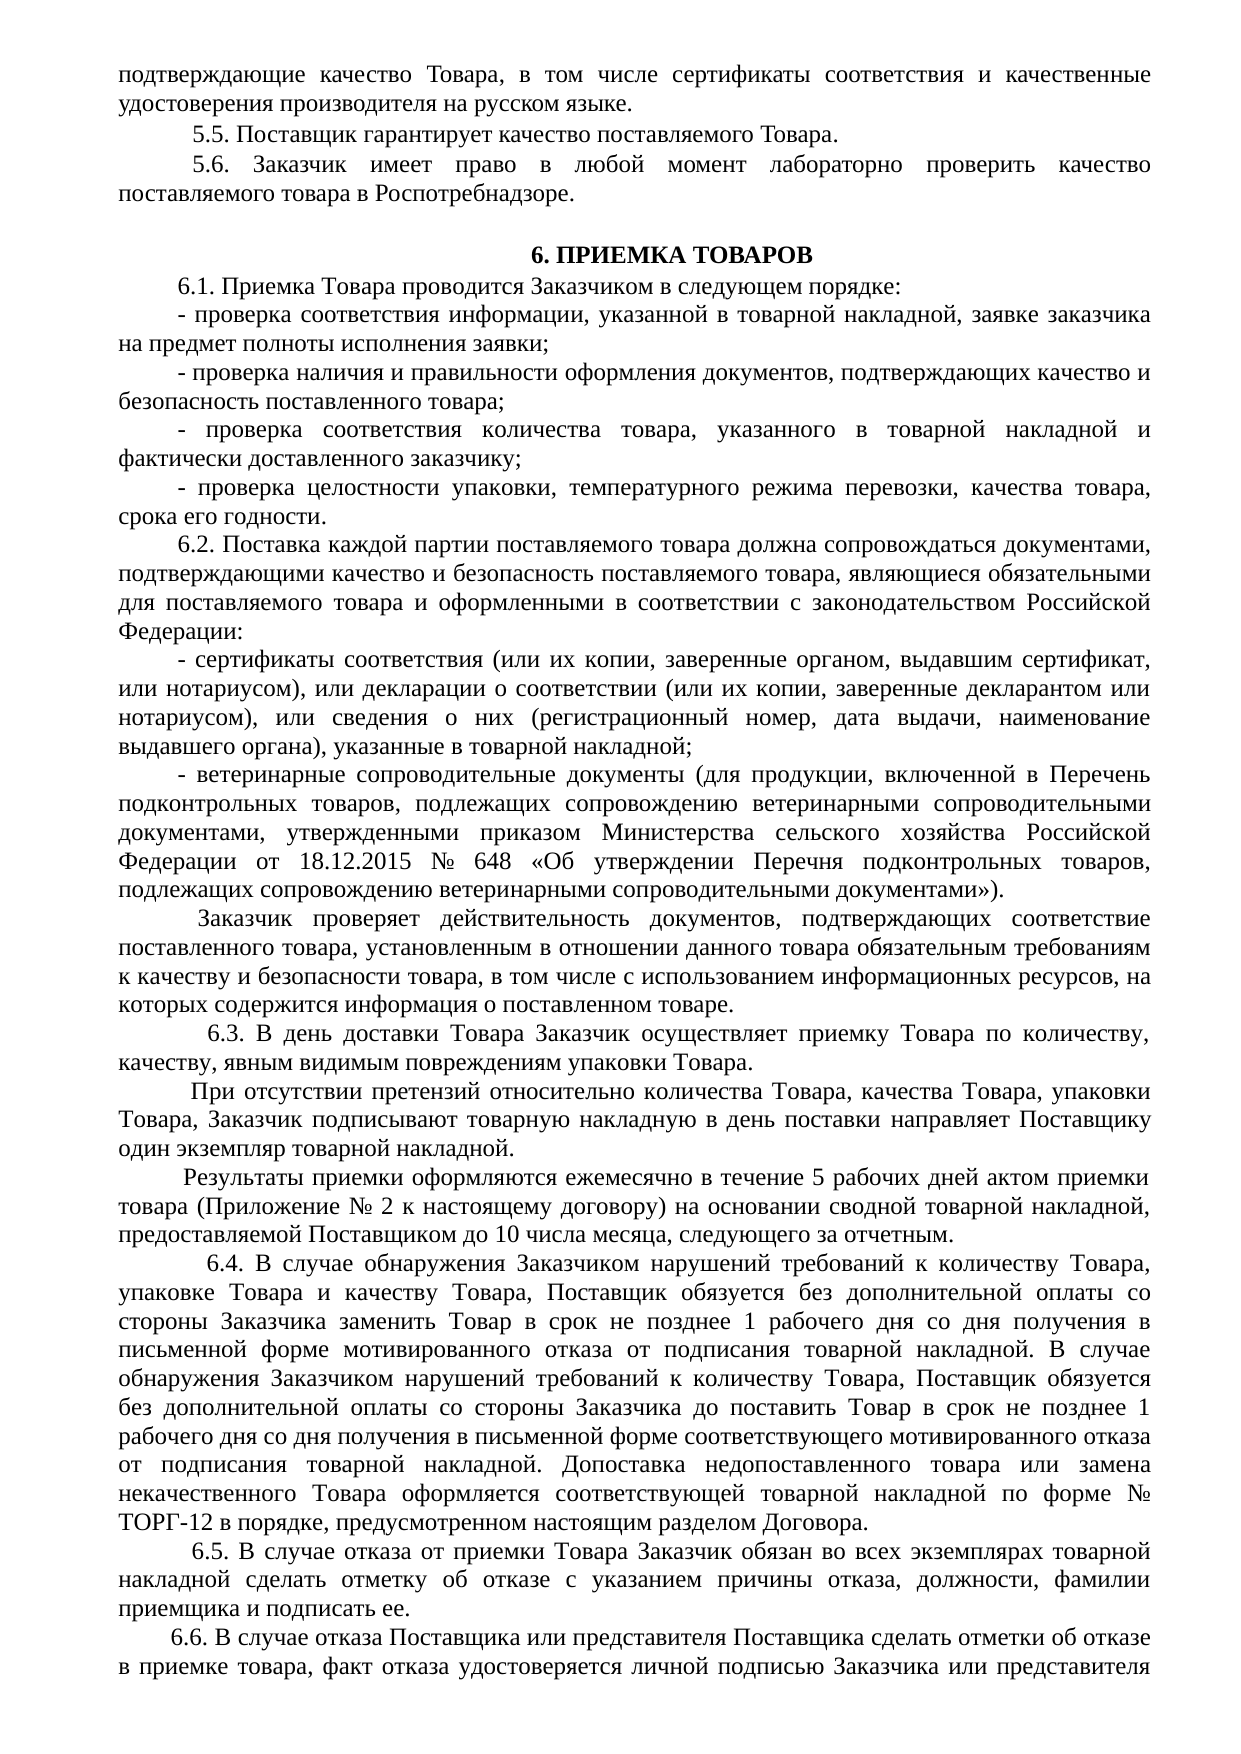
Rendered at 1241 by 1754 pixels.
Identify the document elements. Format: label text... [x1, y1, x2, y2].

text - ветеринарные сопроводительные документы (для продукции, включенной в Перечень подконтрольных товаров, подлежащих сопровождению ветеринарными сопроводительными документами, утвержденными приказом Министерства сельского хозяйства Российской Федерации от 18.12.2015 № 648 «Об утверждении Перечня подконтрольных товаров, подлежащих сопровождению ветеринарными сопроводительными документами»). [118, 759, 1152, 903]
text - проверка соответствия количества товара, указанного в товарной накладной и фактически доставленного заказчику; [118, 414, 1152, 472]
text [118, 59, 1152, 117]
text 6.2. Поставка каждой партии поставляемого товара должна сопровождаться документами, подтверждающими качество и безопасность поставляемого товара, являющиеся обязательными для поставляемого товара и оформленными в соответствии с законодательством Российской Федерации: [118, 529, 1152, 644]
text 5.5. Поставщик гарантирует качество поставляемого Товара. [118, 119, 1152, 147]
text Заказчик проверяет действительность документов, подтверждающих соответствие поставленного товара, установленным в отношении данного товара обязательным требованиям к качеству и безопасности товара, в том числе с использованием информационных ресурсов, на которых содержится информация о поставленном товаре. [118, 903, 1152, 1018]
text При отсутствии претензий относительно количества Товара, качества Товара, упаковки Товара, Заказчик подписывают товарную накладную в день поставки направляет Поставщику один экземпляр товарной накладной. [118, 1076, 1152, 1162]
text - проверка целостности упаковки, температурного режима перевозки, качества товара, срока его годности. [118, 472, 1152, 529]
text Результаты приемки оформляются ежемесячно в течение 5 рабочих дней актом приемки товара (Приложение № 2 к настоящему договору) на основании сводной товарной накладной, предоставляемой Поставщиком до 10 числа месяца, следующего за отчетным. [118, 1162, 1152, 1248]
text - сертификаты соответствия (или их копии, заверенные органом, выдавшим сертификат, или нотариусом), или декларации о соответствии (или их копии, заверенные декларантом или нотариусом), или сведения о них (регистрационный номер, дата выдачи, наименование выдавшего органа), указанные в товарной накладной; [118, 644, 1152, 759]
text 6.3. В день доставки Товара Заказчик осуществляет приемку Товара по количеству, качеству, явным видимым повреждениям упаковки Товара. [118, 1018, 1152, 1076]
text - проверка наличия и правильности оформления документов, подтверждающих качество и безопасность поставленного товара; [118, 357, 1152, 414]
text 6.1. Приемка Товара проводится Заказчиком в следующем порядке: [118, 271, 1152, 299]
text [118, 1622, 1152, 1679]
text - проверка соответствия информации, указанной в товарной накладной, заявке заказчика на предмет полноты исполнения заявки; [118, 299, 1152, 357]
text 6. ПРИЕМКА ТОВАРОВ [118, 240, 1152, 269]
text 6.5. В случае отказа от приемки Товара Заказчик обязан во всех экземплярах товарной накладной сделать отметку об отказе с указанием причины отказа, должности, фамилии приемщика и подписать ее. [118, 1536, 1152, 1622]
text 5.6. Заказчик имеет право в любой момент лабораторно проверить качество поставляемого товара в Роспотребнадзоре. [118, 149, 1152, 207]
text 6.4. В случае обнаружения Заказчиком нарушений требований к количеству Товара, упаковке Товара и качеству Товара, Поставщик обязуется без дополнительной оплаты со стороны Заказчика заменить Товар в срок не позднее 1 рабочего дня со дня получения в письменной форме мотивированного отказа от подписания товарной накладной. В случае обнаружения Заказчиком нарушений требований к количеству Товара, Поставщик обязуется без дополнительной оплаты со стороны Заказчика до поставить Товар в срок не позднее 1 рабочего дня со дня получения в письменной форме соответствующего мотивированного отказа от подписания товарной накладной. Допоставка недопоставленного товара или замена некачественного Товара оформляется соответствующей товарной накладной по форме № ТОРГ-12 в порядке, предусмотренном настоящим разделом Договора. [118, 1248, 1152, 1536]
